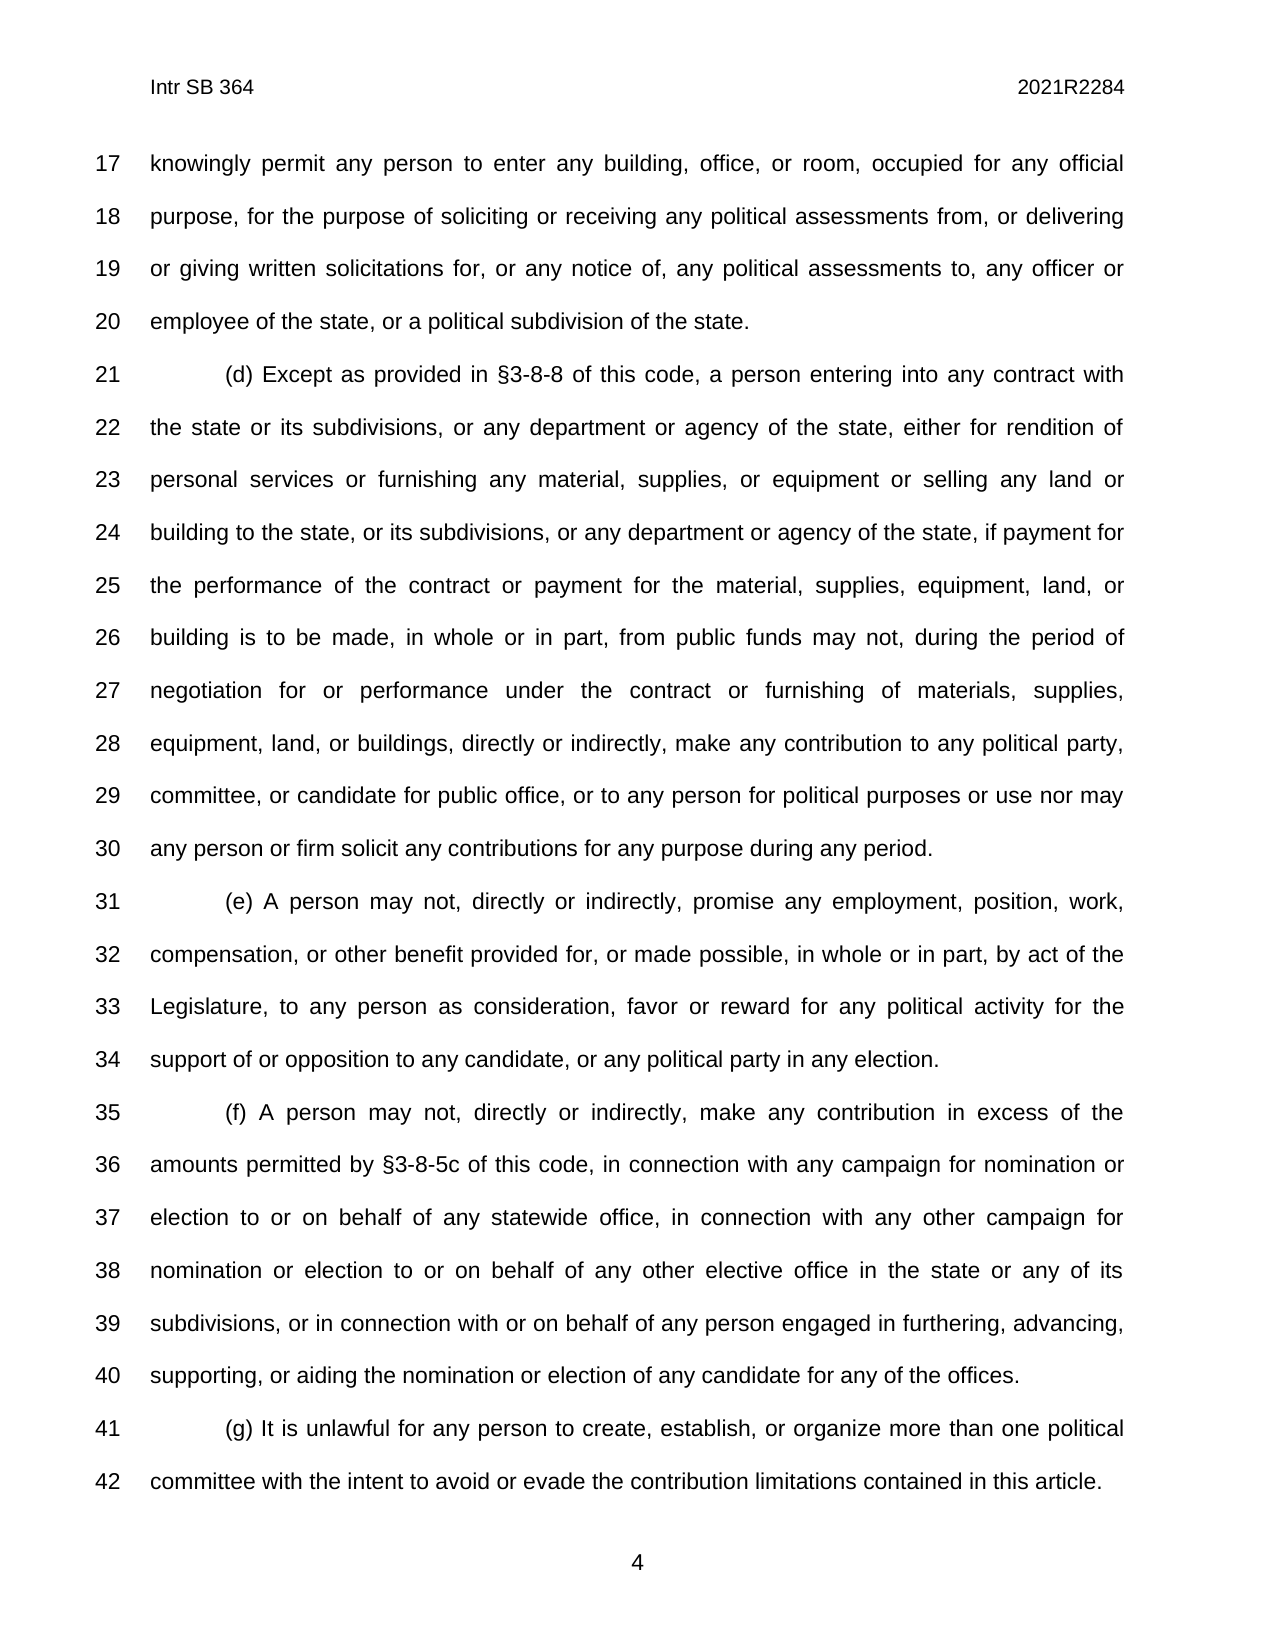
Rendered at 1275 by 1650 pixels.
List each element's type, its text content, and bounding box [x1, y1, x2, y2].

text (d) Except as provided in §3-8-8 of this code, a person entering into any contract with the state or its subdivisions, or any department or agency of the state, either for rendition of personal services or furnishing any material, supplies, or equipment or selling any land or building to the state, or its subdivisions, or any department or agency of the state, if payment for the performance of the contract or payment for the material, supplies, equipment, land, or building is to be made, in whole or in part, from public funds may not, during the period of negotiation for or performance under the contract or furnishing of materials, supplies, equipment, land, or buildings, directly or indirectly, make any contribution to any political party, committee, or candidate for public office, or to any person for political purposes or use nor may any person or firm solicit any contributions for any purpose during any period. [150, 361, 1125, 862]
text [150, 150, 1125, 334]
text (e) A person may not, directly or indirectly, promise any employment, position, work, compensation, or other benefit provided for, or made possible, in whole or in part, by act of the Legislature, to any person as consideration, favor or reward for any political activity for the support of or opposition to any candidate, or any political party in any election. [150, 888, 1125, 1072]
text (f) A person may not, directly or indirectly, make any contribution in excess of the amounts permitted by §3-8-5c of this code, in connection with any campaign for nomination or election to or on behalf of any statewide office, in connection with any other campaign for nomination or election to or on behalf of any other elective office in the state or any of its subdivisions, or in connection with or on behalf of any person engaged in furthering, advancing, supporting, or aiding the nomination or election of any candidate for any of the offices. [150, 1099, 1125, 1389]
text (g) It is unlawful for any person to create, establish, or organize more than one political committee with the intent to avoid or evade the contribution limitations contained in this article. [150, 1415, 1125, 1494]
